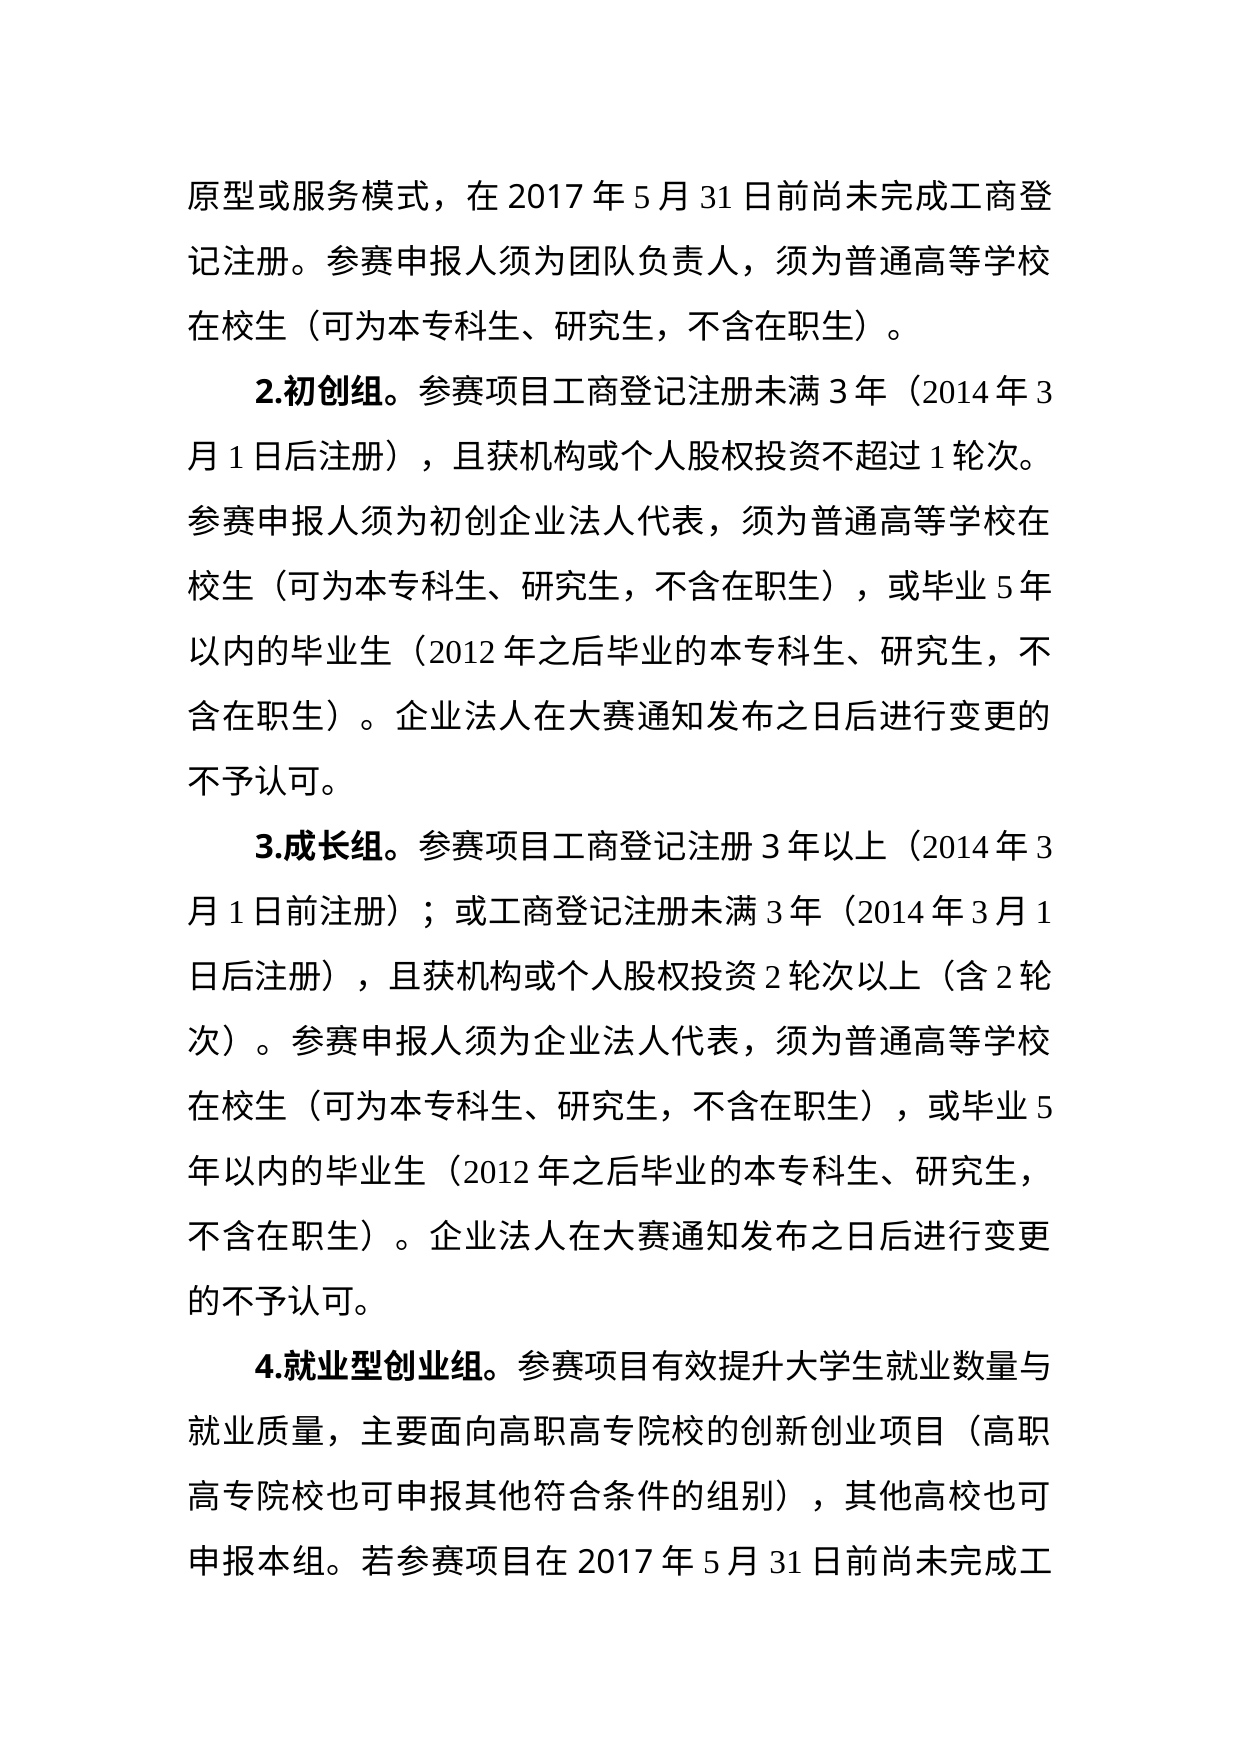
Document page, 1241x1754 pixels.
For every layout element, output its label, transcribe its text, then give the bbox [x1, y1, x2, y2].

text 2.初创组。参赛项目工商登记注册未满3年（2014年3月1日后注册），且获机构或个人股权投资不超过1轮次。参赛申报人须为初创企业法人代表，须为普通高等学校在校生（可为本专科生、研究生，不含在职生），或毕业5年以内的毕业生（2012年之后毕业的本专科生、研究生，不含在职生）。企业法人在大赛通知发布之日后进行变更的不予认可。 [187, 357, 1053, 812]
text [187, 162, 1053, 357]
text 3.成长组。参赛项目工商登记注册3年以上（2014年3月1日前注册）；或工商登记注册未满3年（2014年3月1日后注册），且获机构或个人股权投资2轮次以上（含2轮次）。参赛申报人须为企业法人代表，须为普通高等学校在校生（可为本专科生、研究生，不含在职生），或毕业5年以内的毕业生（2012年之后毕业的本专科生、研究生，不含在职生）。企业法人在大赛通知发布之日后进行变更的不予认可。 [187, 812, 1053, 1332]
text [187, 1332, 1053, 1592]
